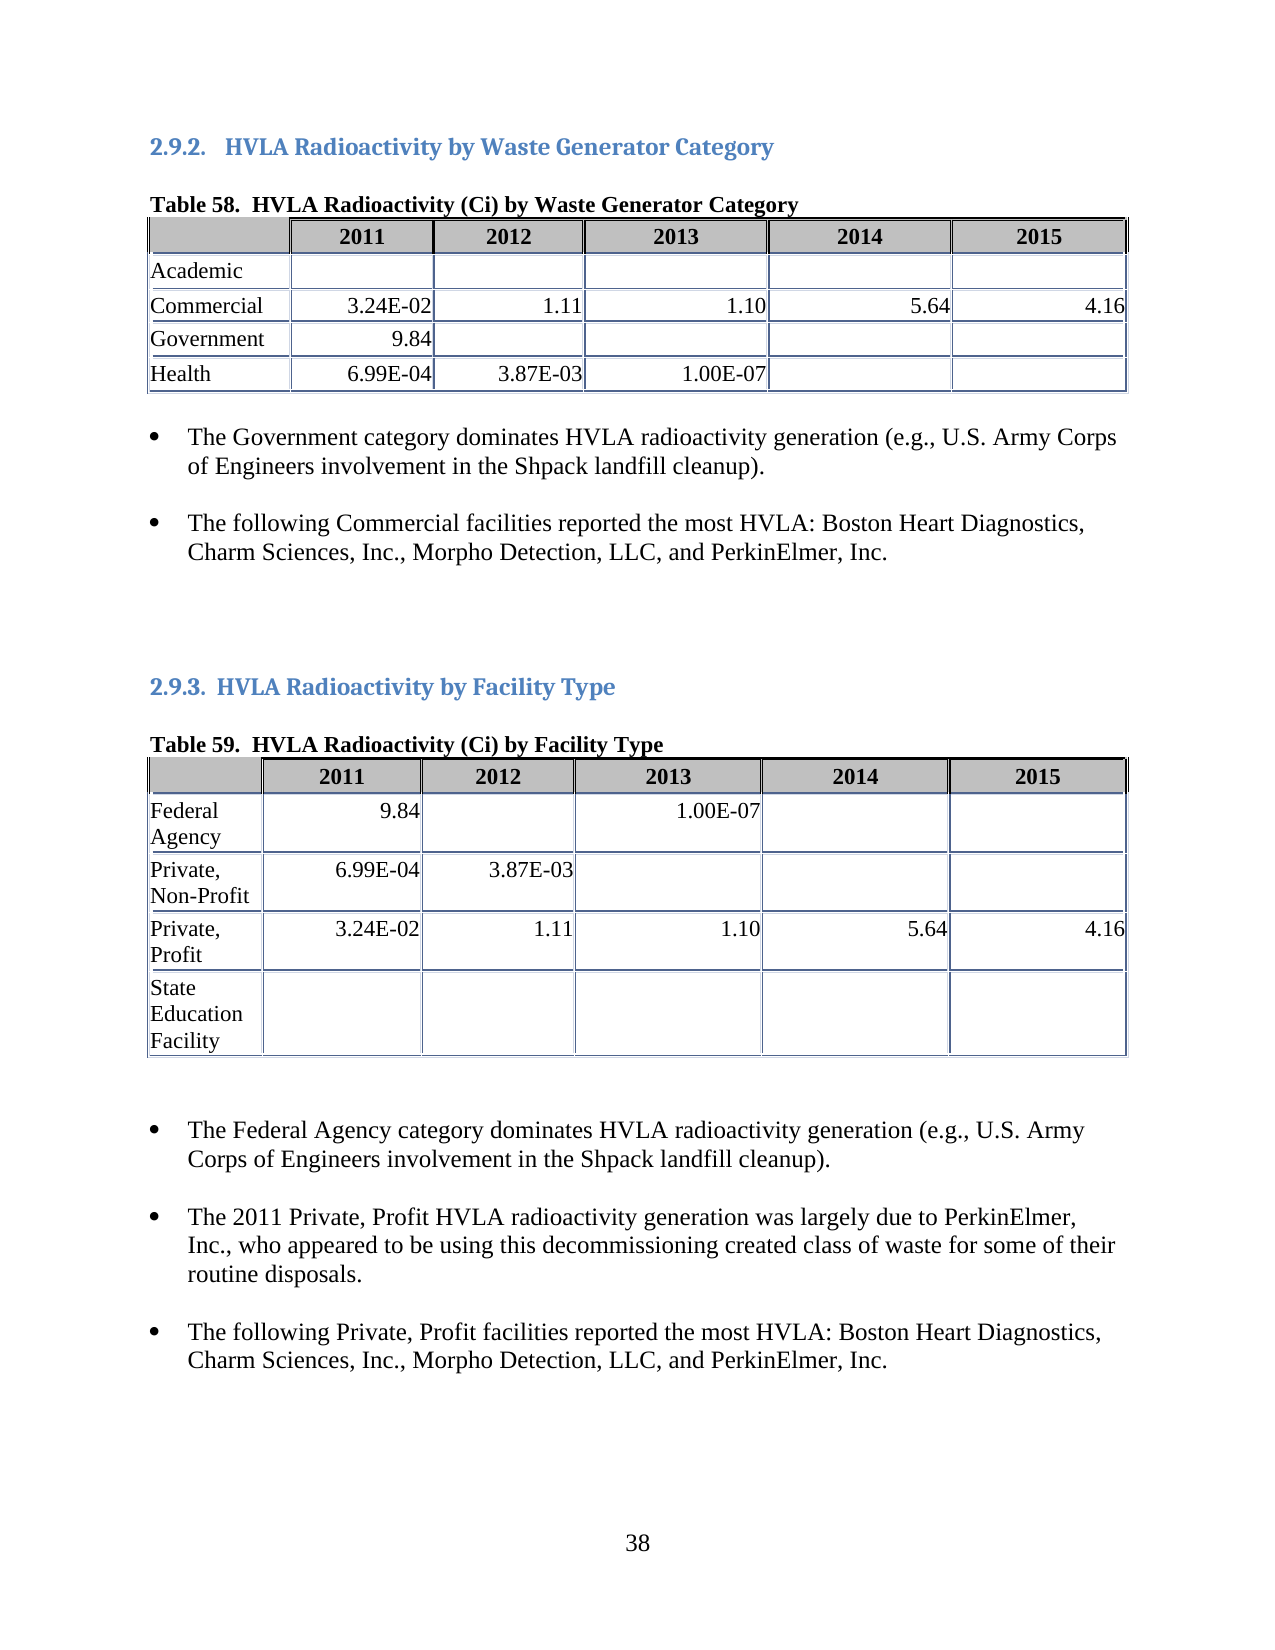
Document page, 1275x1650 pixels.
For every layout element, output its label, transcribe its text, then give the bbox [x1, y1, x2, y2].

table_cell [575, 973, 762, 1055]
table_cell [576, 855, 760, 910]
list The Federal Agency category dominates HVLA radioactivity generation (e.g., U.S. Army Corps of Engineers involvement in the Shpack landfill cleanup). [150, 1115, 1125, 1173]
table_cell Government [150, 320, 289, 355]
table_cell 2015 [951, 757, 1127, 792]
table_cell 1.11 [435, 291, 582, 320]
table_cell 3.87E-03 [423, 855, 573, 910]
table_cell 2013 [586, 221, 766, 252]
table_cell 2013 [576, 760, 760, 792]
table_cell [263, 973, 421, 1055]
table_cell 1.11 [423, 914, 573, 969]
table_cell [763, 795, 947, 851]
table_cell 1.10 [586, 291, 766, 320]
table_cell 1.00E-07 [584, 355, 768, 390]
table_cell 3.24E-02 [292, 291, 432, 320]
table_cell Private, Profit [150, 910, 261, 969]
table_cell 5.64 [770, 291, 950, 320]
subtitle 2.9.2. HVLA Radioactivity by Waste Generator Category [150, 133, 1125, 162]
list The Government category dominates HVLA radioactivity generation (e.g., U.S. Army Corps of Engineers involvement in the Shpack landfill cleanup). [150, 422, 1125, 480]
table_cell 2015 [953, 217, 1127, 252]
table_cell State Education Facility [150, 969, 262, 1055]
table_cell 4.16 [953, 288, 1126, 320]
table_cell 3.87E-03 [433, 355, 584, 390]
table_cell [292, 256, 432, 287]
list The following Private, Profit facilities reported the most HVLA: Boston Heart Diagnostics, Charm Sciences, Inc., Morpho Detection, LLC, and PerkinElmer, Inc. [150, 1317, 1125, 1374]
list The following Commercial facilities reported the most HVLA: Boston Heart Diagnostics, Charm Sciences, Inc., Morpho Detection, LLC, and PerkinElmer, Inc. [150, 508, 1125, 566]
table_cell [763, 855, 947, 910]
text Table 58. HVLA Radioactivity (Ci) by Waste Generator Category [150, 191, 1125, 217]
table_cell Health [150, 355, 291, 390]
table_cell 9.84 [292, 324, 432, 355]
table_cell Academic [150, 252, 289, 287]
table_cell Federal Agency [150, 792, 261, 851]
table_cell 9.84 [264, 795, 420, 851]
table_cell 3.24E-02 [264, 914, 420, 969]
table_cell [768, 359, 952, 390]
table_cell [770, 324, 950, 355]
table_cell 6.99E-04 [264, 855, 420, 910]
table_cell [150, 217, 289, 252]
table_cell [586, 324, 766, 355]
table_cell [435, 256, 582, 287]
table_cell [770, 256, 950, 287]
table_cell Commercial [150, 288, 289, 320]
table_cell 2014 [770, 221, 950, 252]
table_cell 2014 [763, 760, 947, 792]
table_cell [423, 795, 573, 851]
table_cell [586, 256, 766, 287]
table_cell [762, 969, 949, 1055]
table_cell [951, 792, 1125, 851]
table_cell [949, 969, 1126, 1055]
table_cell 5.64 [763, 914, 947, 969]
subtitle 2.9.3. HVLA Radioactivity by Facility Type [150, 673, 1125, 702]
table_cell 4.16 [951, 910, 1126, 969]
table_cell 1.10 [576, 914, 760, 969]
table_cell [951, 851, 1126, 910]
table_cell [421, 973, 575, 1055]
table_cell [953, 320, 1126, 355]
table_cell 2011 [264, 760, 420, 792]
text Table 59. HVLA Radioactivity (Ci) by Facility Type [150, 731, 1125, 757]
table_cell 2011 [292, 221, 432, 252]
table_cell [952, 355, 1126, 390]
table_cell Private, Non-Profit [150, 851, 261, 910]
table_cell [150, 757, 261, 792]
table_cell 6.99E-04 [291, 359, 433, 390]
table_cell 2012 [423, 760, 573, 792]
table_cell 2012 [435, 221, 582, 252]
table_cell [435, 324, 582, 355]
table_cell [953, 252, 1126, 287]
list The 2011 Private, Profit HVLA radioactivity generation was largely due to PerkinElmer, Inc., who appeared to be using this decommissioning created class of waste for some of their routine disposals. [150, 1202, 1125, 1288]
table_cell 1.00E-07 [576, 795, 760, 851]
